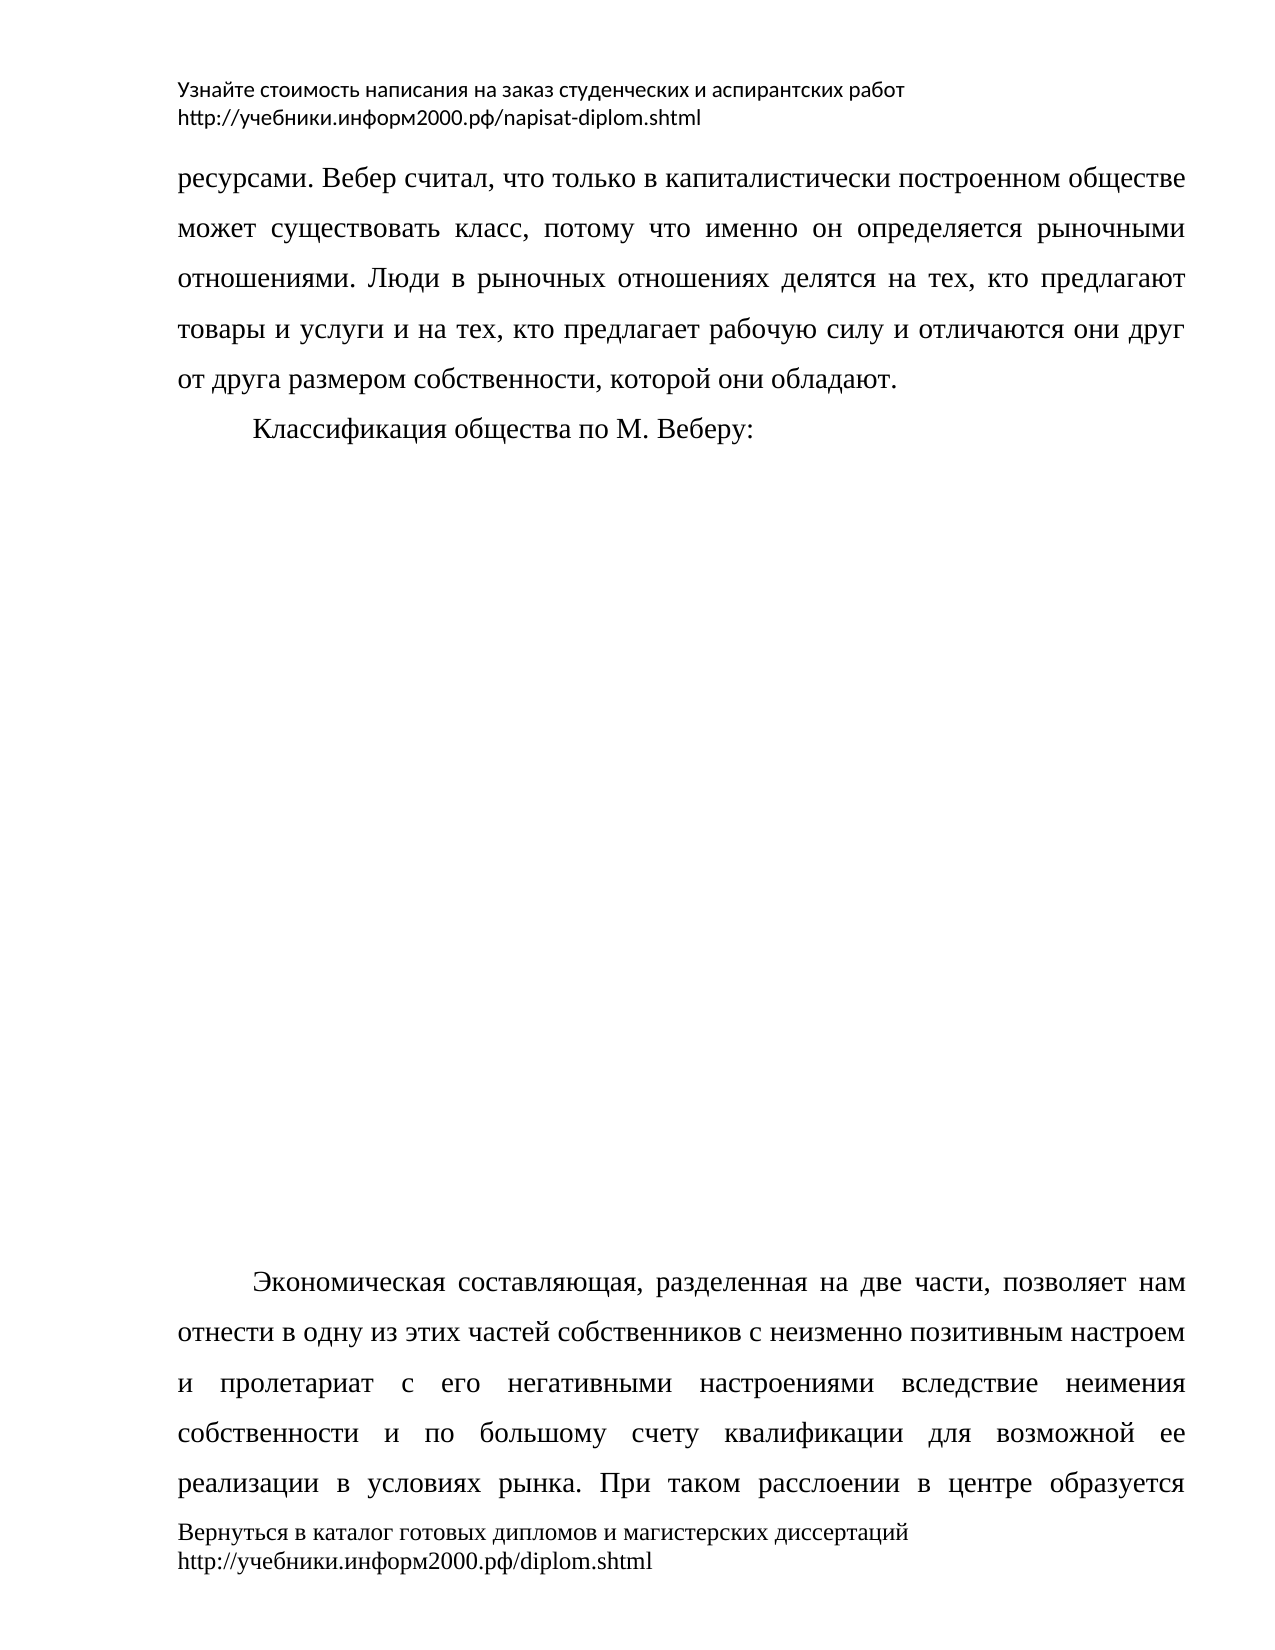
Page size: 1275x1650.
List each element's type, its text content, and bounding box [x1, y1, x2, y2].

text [177, 1264, 1186, 1499]
text Классификация общества по М. Веберу: [177, 411, 1186, 445]
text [177, 160, 1186, 394]
